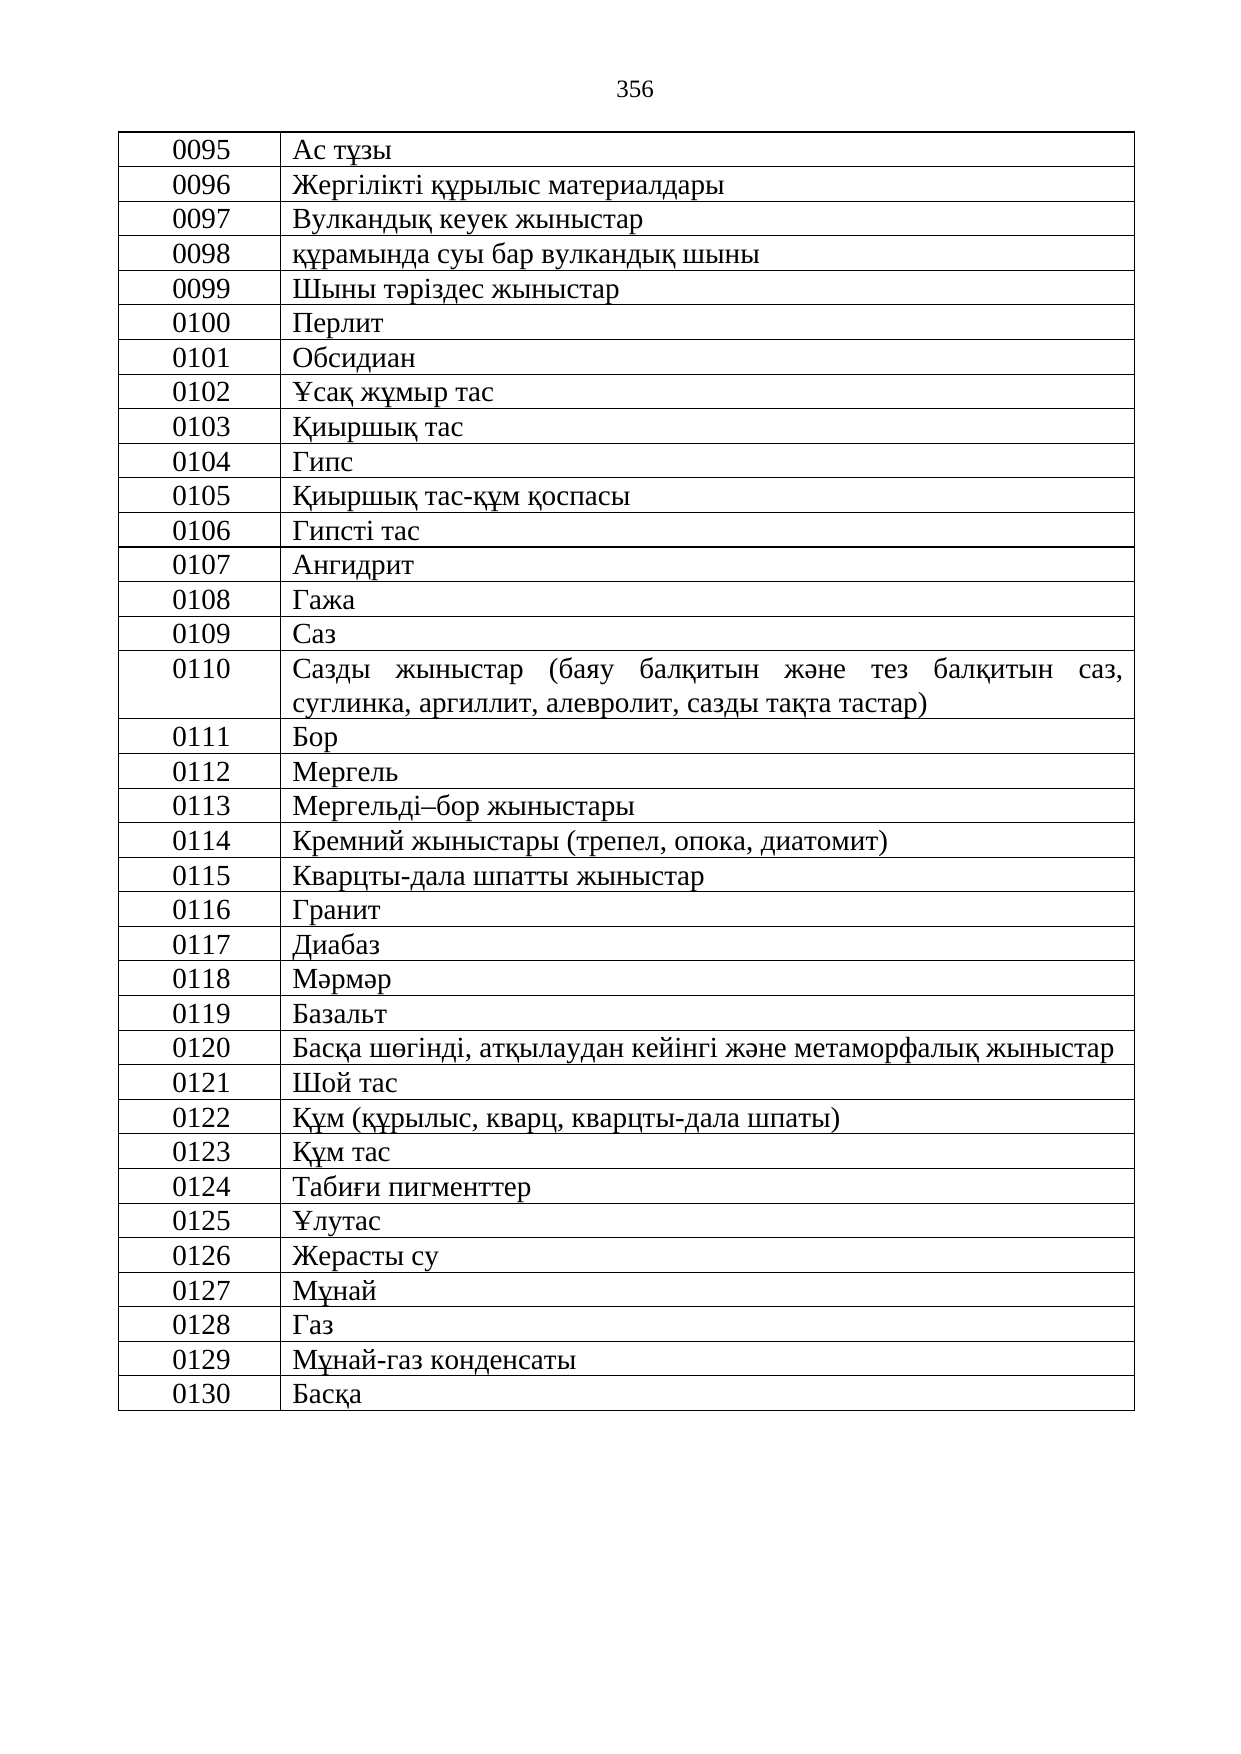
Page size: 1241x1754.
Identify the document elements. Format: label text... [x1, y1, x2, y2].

table_cell Газ [281, 1307, 1134, 1341]
table_cell 0124 [119, 1169, 280, 1202]
table_cell 0125 [119, 1204, 280, 1237]
table_cell Шыны тәріздес жыныстар [281, 271, 1134, 304]
table_cell Мәрмәр [281, 961, 1134, 995]
table_cell 0114 [119, 823, 280, 857]
table_cell Құм тас [281, 1134, 1134, 1168]
table_cell 0120 [119, 1031, 280, 1064]
table_cell Ұсақ жұмыр тас [281, 375, 1134, 408]
table_cell Базальт [281, 996, 1134, 1029]
table_cell Басқа [281, 1376, 1134, 1410]
table_cell Қиыршық тас [281, 409, 1134, 443]
table_cell Ангидрит [281, 548, 1134, 581]
table_cell 0130 [119, 1376, 280, 1410]
table_cell 0095 [119, 133, 280, 166]
table_cell Шой тас [281, 1065, 1134, 1099]
table_cell Гипс [281, 444, 1134, 477]
table_cell Ас тұзы [281, 133, 1134, 166]
table_cell Кремний жыныстары (трепел, опока, диатомит) [281, 823, 1134, 857]
table_cell 0105 [119, 478, 280, 512]
table_cell Сазды жыныстар (баяу балқитын және тез балқитын саз, суглинка, аргиллит, алевролит, сазды тақта тастар) [281, 651, 1134, 718]
table_cell Кварцты-дала шпатты жыныстар [281, 858, 1134, 891]
table_cell Гранит [281, 892, 1134, 926]
table_cell 0129 [119, 1342, 280, 1375]
table_cell 0112 [119, 754, 280, 787]
table_cell Жергілікті құрылыс материалдары [281, 167, 1134, 201]
table_cell 0113 [119, 789, 280, 822]
table_cell 0116 [119, 892, 280, 926]
table_cell Мұнай [281, 1273, 1134, 1306]
table_cell 0115 [119, 858, 280, 891]
table_cell 0107 [119, 548, 280, 581]
table_cell Мұнай-газ конденсаты [281, 1342, 1134, 1375]
table_cell Мергель [281, 754, 1134, 787]
table_cell 0101 [119, 340, 280, 373]
table_cell 0121 [119, 1065, 280, 1099]
table_cell 0109 [119, 617, 280, 650]
table_cell 0106 [119, 513, 280, 546]
table_cell 0099 [119, 271, 280, 304]
table_cell Басқа шөгiндi, атқылаудан кейiнгi және метаморфалық жыныстар [281, 1031, 1134, 1064]
table_cell Перлит [281, 305, 1134, 339]
table_cell Вулкандық кеуек жыныстар [281, 202, 1134, 235]
table_cell 0127 [119, 1273, 280, 1306]
table_cell 0100 [119, 305, 280, 339]
table_cell Гипсті тас [281, 513, 1134, 546]
table_cell 0119 [119, 996, 280, 1029]
table_cell 0096 [119, 167, 280, 201]
table_cell Саз [281, 617, 1134, 650]
table_cell 0111 [119, 719, 280, 753]
table_cell Құм (құрылыс, кварц, кварцты-дала шпаты) [281, 1100, 1134, 1133]
table_cell Мергельді–бор жыныстары [281, 789, 1134, 822]
table_cell Обсидиан [281, 340, 1134, 373]
table_cell 0104 [119, 444, 280, 477]
table_cell 0123 [119, 1134, 280, 1168]
table_cell 0108 [119, 582, 280, 616]
table_cell Ұлутас [281, 1204, 1134, 1237]
table_cell 0118 [119, 961, 280, 995]
table_cell 0097 [119, 202, 280, 235]
table_cell Қиыршық тас-құм қоспасы [281, 478, 1134, 512]
table_cell Диабаз [281, 927, 1134, 960]
table_cell Жерасты су [281, 1238, 1134, 1272]
table_cell 0122 [119, 1100, 280, 1133]
table_cell 0098 [119, 236, 280, 270]
table_cell Гажа [281, 582, 1134, 616]
table_cell Бор [281, 719, 1134, 753]
table_cell 0117 [119, 927, 280, 960]
table_cell құрамында суы бар вулкандық шыны [281, 236, 1134, 270]
table_cell 0103 [119, 409, 280, 443]
table_cell 0102 [119, 375, 280, 408]
table_cell Табиғи пигменттер [281, 1169, 1134, 1202]
table_cell 0126 [119, 1238, 280, 1272]
table_cell 0110 [119, 651, 280, 718]
table_cell 0128 [119, 1307, 280, 1341]
